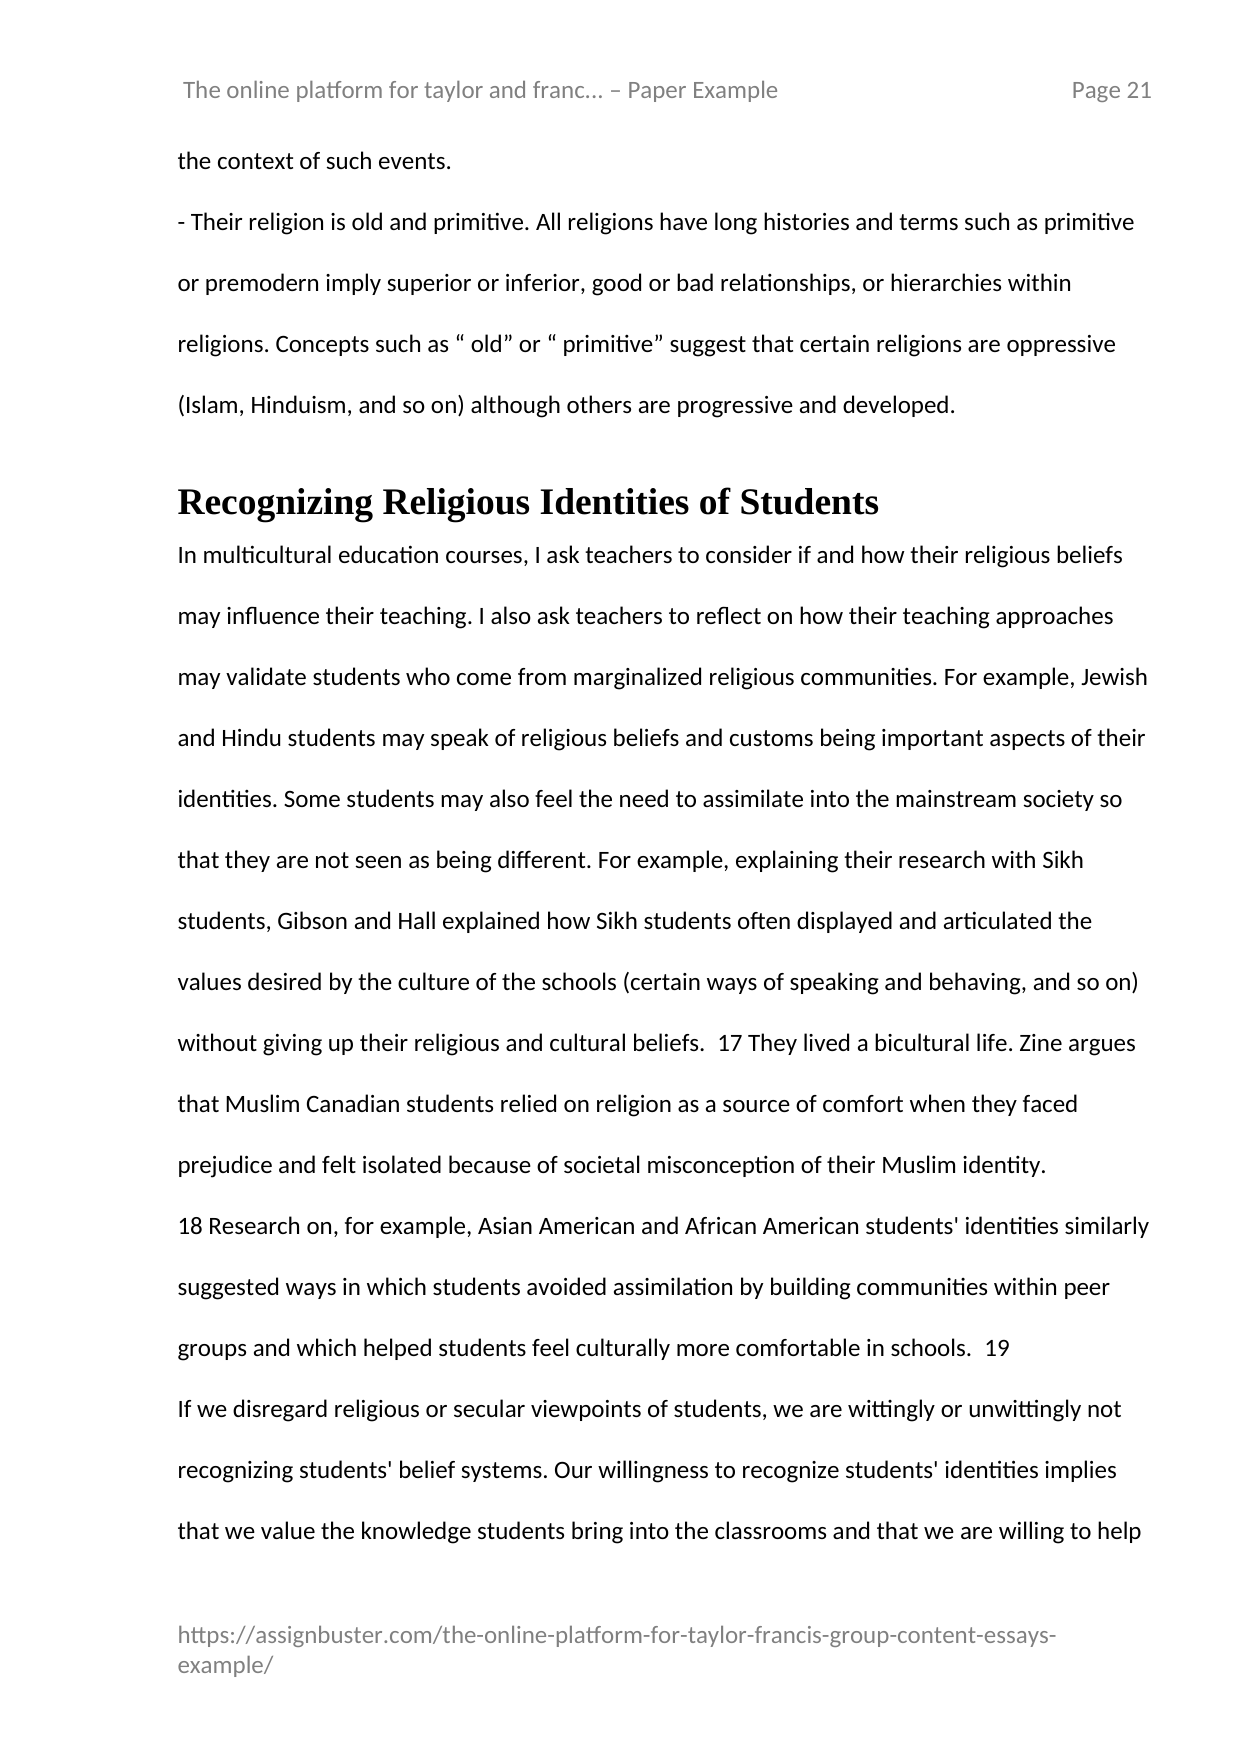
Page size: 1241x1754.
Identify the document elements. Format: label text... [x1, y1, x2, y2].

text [177, 539, 1152, 1546]
subtitle Recognizing Religious Identities of Students [177, 480, 1152, 523]
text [177, 145, 1152, 420]
